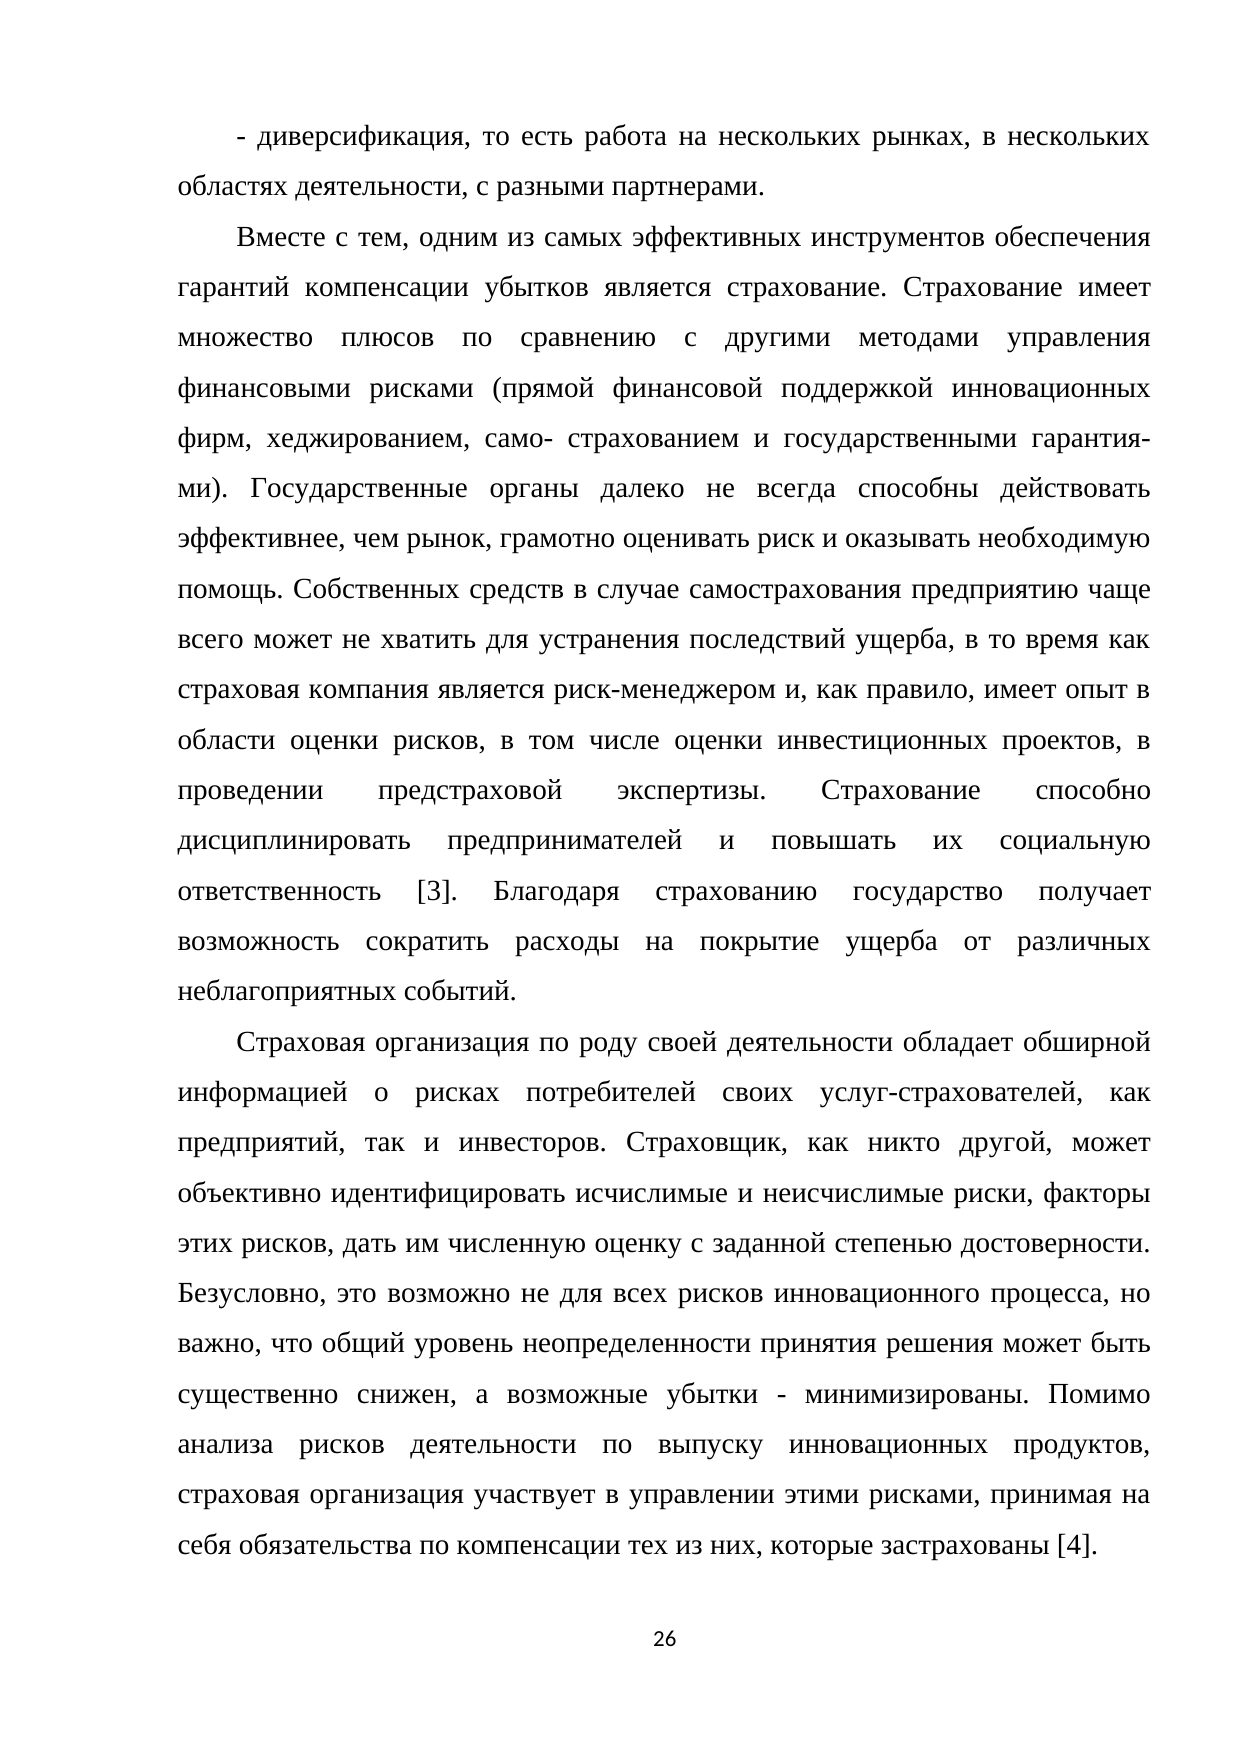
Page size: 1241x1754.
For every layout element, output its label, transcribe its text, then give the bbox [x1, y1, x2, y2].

list Вместе с тем, одним из самых эффективных инструментов обеспечения гарантий компенсации убытков является страхование. Страхование имеет множество плюсов по сравнению с другими методами управления финансовыми рисками (прямой финансовой поддержкой инновационных фирм, хеджированием, само- страхованием и государственными гарантия- ми). Государственные органы далеко не всегда способны действовать эффективнее, чем рынок, грамотно оценивать риск и оказывать необходимую помощь. Собственных средств в случае самострахования предприятию чаще всего может не хватить для устранения последствий ущерба, в то время как страховая компания является риск-менеджером и, как правило, имеет опыт в области оценки рисков, в том числе оценки инвестиционных проектов, в проведении предстраховой экспертизы. Страхование способно дисциплинировать предпринимателей и повышать их социальную ответственность [3]. Благодаря страхованию государство получает возможность сократить расходы на покрытие ущерба от различных неблагоприятных событий. [177, 219, 1152, 1007]
list Страховая организация по роду своей деятельности обладает обширной информацией о рисках потребителей своих услуг-страхователей, как предприятий, так и инвесторов. Страховщик, как никто другой, может объективно идентифицировать исчислимые и неисчислимые риски, факторы этих рисков, дать им численную оценку с заданной степенью достоверности. Безусловно, это возможно не для всех рисков инновационного процесса, но важно, что общий уровень неопределенности принятия решения может быть существенно снижен, а возможные убытки - минимизированы. Помимо анализа рисков деятельности по выпуску инновационных продуктов, страховая организация участвует в управлении этими рисками, принимая на себя обязательства по компенсации тех из них, которые застрахованы [4]. [177, 1024, 1152, 1560]
list - диверсификация, то есть работа на нескольких рынках, в нескольких областях деятельности, с разными партнерами. [177, 118, 1152, 202]
